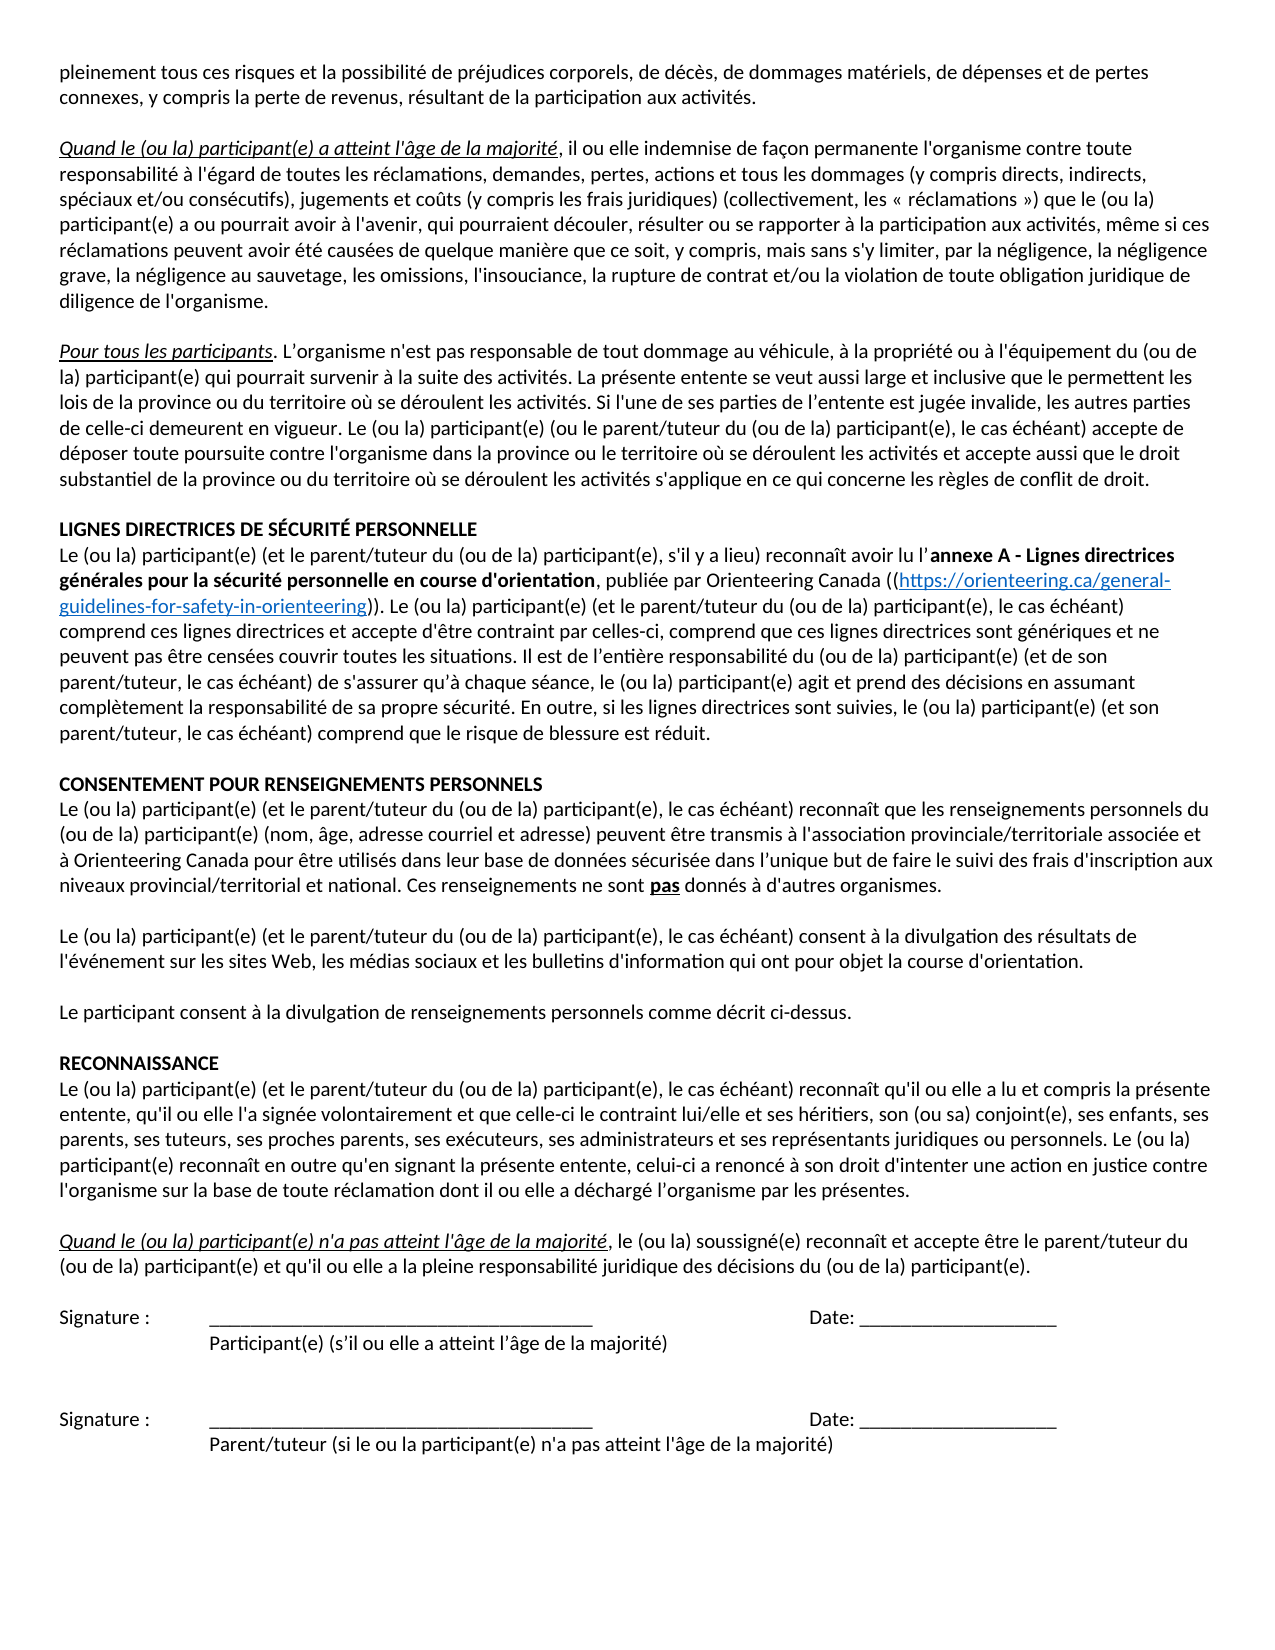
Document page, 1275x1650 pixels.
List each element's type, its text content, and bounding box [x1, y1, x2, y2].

text Le (ou la) participant(e) (et le parent/tuteur du (ou de la) participant(e), le cas échéant) consent à la divulgation des résultats de l'événement sur les sites Web, les médias sociaux et les bulletins d'information qui ont pour objet la course d'orientation. [59, 923, 1216, 974]
text Participant(e) (s’il ou elle a atteint l’âge de la majorité) [59, 1330, 1216, 1355]
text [59, 59, 1216, 110]
text Parent/tuteur (si le ou la participant(e) n'a pas atteint l'âge de la majorité) [59, 1432, 1216, 1457]
text Signature : _____________________________________ Date: ___________________ [59, 1304, 1216, 1330]
text Quand le (ou la) participant(e) a atteint l'âge de la majorité, il ou elle indemnise de façon permanente l'organisme contre toute responsabilité à l'égard de toutes les réclamations, demandes, pertes, actions et tous les dommages (y compris directs, indirects, spéciaux et/ou consécutifs), jugements et coûts (y compris les frais juridiques) (collectivement, les « réclamations ») que le (ou la) participant(e) a ou pourrait avoir à l'avenir, qui pourraient découler, résulter ou se rapporter à la participation aux activités, même si ces réclamations peuvent avoir été causées de quelque manière que ce soit, y compris, mais sans s'y limiter, par la négligence, la négligence grave, la négligence au sauvetage, les omissions, l'insouciance, la rupture de contrat et/ou la violation de toute obligation juridique de diligence de l'organisme. [59, 135, 1216, 313]
text Quand le (ou la) participant(e) n'a pas atteint l'âge de la majorité, le (ou la) soussigné(e) reconnaît et accepte être le parent/tuteur du (ou de la) participant(e) et qu'il ou elle a la pleine responsabilité juridique des décisions du (ou de la) participant(e). [59, 1228, 1216, 1279]
text Le (ou la) participant(e) (et le parent/tuteur du (ou de la) participant(e), s'il y a lieu) reconnaît avoir lu l’annexe A - Lignes directrices générales pour la sécurité personnelle en course d'orientation, publiée par Orienteering Canada ((https://orienteering.ca/general-guidelines-for-safety-in-orienteering)). Le (ou la) participant(e) (et le parent/tuteur du (ou de la) participant(e), le cas échéant) comprend ces lignes directrices et accepte d'être contraint par celles-ci, comprend que ces lignes directrices sont génériques et ne peuvent pas être censées couvrir toutes les situations. Il est de l’entière responsabilité du (ou de la) participant(e) (et de son parent/tuteur, le cas échéant) de s'assurer qu’à chaque séance, le (ou la) participant(e) agit et prend des décisions en assumant complètement la responsabilité de sa propre sécurité. En outre, si les lignes directrices sont suivies, le (ou la) participant(e) (et son parent/tuteur, le cas échéant) comprend que le risque de blessure est réduit. [59, 542, 1216, 745]
text LIGNES DIRECTRICES DE SÉCURITÉ PERSONNELLE [59, 517, 1216, 542]
text Le (ou la) participant(e) (et le parent/tuteur du (ou de la) participant(e), le cas échéant) reconnaît qu'il ou elle a lu et compris la présente entente, qu'il ou elle l'a signée volontairement et que celle-ci le contraint lui/elle et ses héritiers, son (ou sa) conjoint(e), ses enfants, ses parents, ses tuteurs, ses proches parents, ses exécuteurs, ses administrateurs et ses représentants juridiques ou personnels. Le (ou la) participant(e) reconnaît en outre qu'en signant la présente entente, celui-ci a renoncé à son droit d'intenter une action en justice contre l'organisme sur la base de toute réclamation dont il ou elle a déchargé l’organisme par les présentes. [59, 1076, 1216, 1203]
text CONSENTEMENT POUR RENSEIGNEMENTS PERSONNELS [59, 771, 1216, 796]
text Le participant consent à la divulgation de renseignements personnels comme décrit ci-dessus. [59, 999, 1216, 1025]
text RECONNAISSANCE [59, 1050, 1216, 1076]
text Pour tous les participants. L’organisme n'est pas responsable de tout dommage au véhicule, à la propriété ou à l'équipement du (ou de la) participant(e) qui pourrait survenir à la suite des activités. La présente entente se veut aussi large et inclusive que le permettent les lois de la province ou du territoire où se déroulent les activités. Si l'une de ses parties de l’entente est jugée invalide, les autres parties de celle-ci demeurent en vigueur. Le (ou la) participant(e) (ou le parent/tuteur du (ou de la) participant(e), le cas échéant) accepte de déposer toute poursuite contre l'organisme dans la province ou le territoire où se déroulent les activités et accepte aussi que le droit substantiel de la province ou du territoire où se déroulent les activités s'applique en ce qui concerne les règles de conflit de droit. [59, 339, 1216, 491]
text Signature : _____________________________________ Date: ___________________ [59, 1406, 1216, 1432]
text Le (ou la) participant(e) (et le parent/tuteur du (ou de la) participant(e), le cas échéant) reconnaît que les renseignements personnels du (ou de la) participant(e) (nom, âge, adresse courriel et adresse) peuvent être transmis à l'association provinciale/territoriale associée et à Orienteering Canada pour être utilisés dans leur base de données sécurisée dans l’unique but de faire le suivi des frais d'inscription aux niveaux provincial/territorial et national. Ces renseignements ne sont pas donnés à d'autres organismes. [59, 796, 1216, 898]
